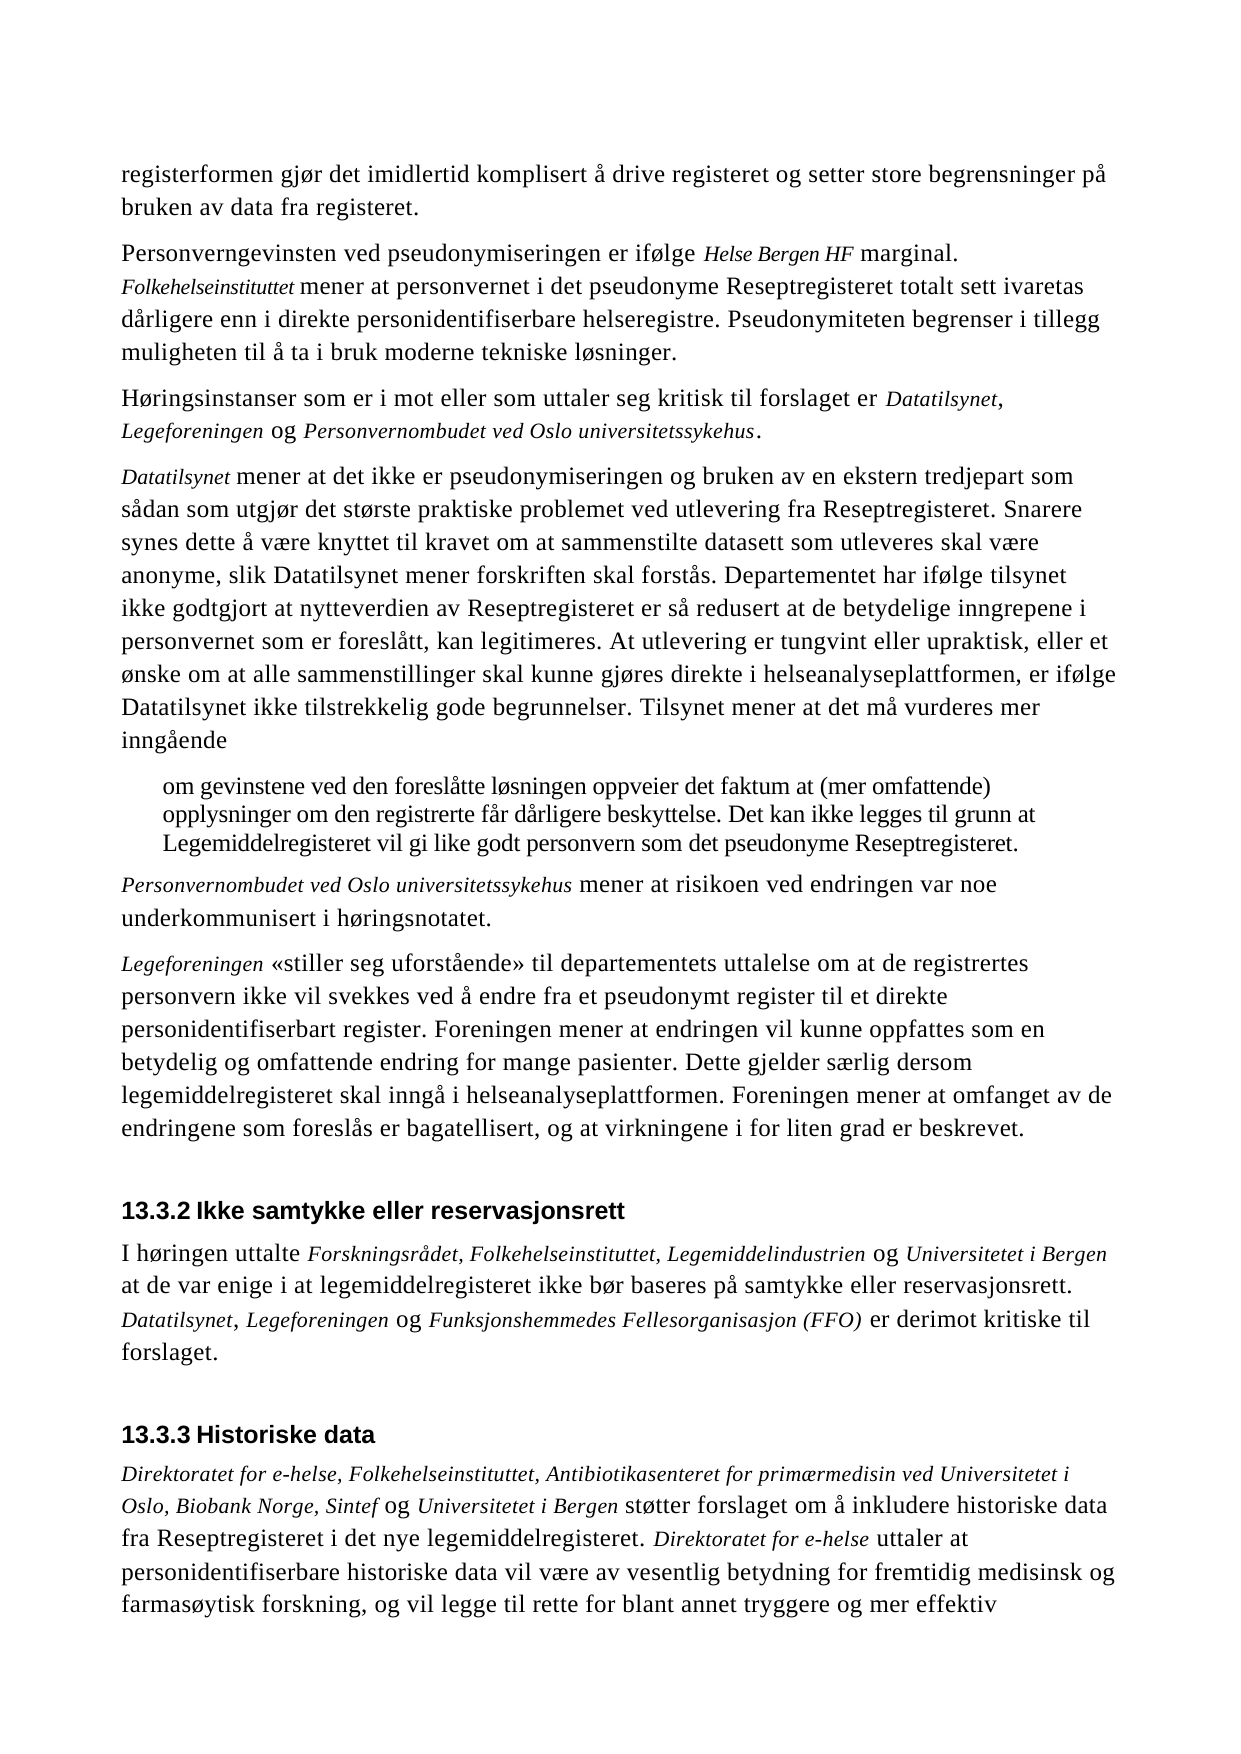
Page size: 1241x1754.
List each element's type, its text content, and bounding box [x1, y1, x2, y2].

subtitle Ikke samtykke eller reservasjonsrett [121, 1196, 1119, 1225]
text om gevinstene ved den foreslåtte løsningen oppveier det faktum at (mer omfattende) opplysninger om den registrerte får dårligere beskyttelse. Det kan ikke legges til grunn at Legemiddelregisteret vil gi like godt personvern som det pseudonyme Reseptregisteret. [162, 771, 1119, 857]
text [121, 159, 1119, 221]
text I høringen uttalte Forskningsrådet, Folkehelseinstituttet, Legemiddelindustrien og Universitetet i Bergen at de var enige i at legemiddelregisteret ikke bør baseres på samtykke eller reservasjonsrett. Datatilsynet, Legeforeningen og Funksjonshemmedes Fellesorganisasjon (FFO) er derimot kritiske til forslaget. [121, 1238, 1119, 1365]
subtitle Historiske data [121, 1420, 1119, 1448]
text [121, 1461, 1119, 1618]
text Personvernombudet ved Oslo universitetssykehus mener at risikoen ved endringen var noe underkommunisert i høringsnotatet. [121, 869, 1119, 931]
text Høringsinstanser som er i mot eller som uttaler seg kritisk til forslaget er Datatilsynet, Legeforeningen og Personvernombudet ved Oslo universitetssykehus. [121, 383, 1119, 444]
text Legeforeningen «stiller seg uforstående» til departementets uttalelse om at de registrertes personvern ikke vil svekkes ved å endre fra et pseudonymt register til et direkte personidentifiserbart register. Foreningen mener at endringen vil kunne oppfattes som en betydelig og omfattende endring for mange pasienter. Dette gjelder særlig dersom legemiddelregisteret skal inngå i helseanalyseplattformen. Foreningen mener at omfanget av de endringene som foreslås er bagatellisert, og at virkningene i for liten grad er beskrevet. [121, 948, 1119, 1142]
text Datatilsynet mener at det ikke er pseudonymiseringen og bruken av en ekstern tredjepart som sådan som utgjør det største praktiske problemet ved utlevering fra Reseptregisteret. Snarere synes dette å være knyttet til kravet om at sammenstilte datasett som utleveres skal være anonyme, slik Datatilsynet mener forskriften skal forstås. Departementet har ifølge tilsynet ikke godtgjort at nytteverdien av Reseptregisteret er så redusert at de betydelige inngrepene i personvernet som er foreslått, kan legitimeres. At utlevering er tungvint eller upraktisk, eller et ønske om at alle sammenstillinger skal kunne gjøres direkte i helseanalyseplattformen, er ifølge Datatilsynet ikke tilstrekkelig gode begrunnelser. Tilsynet mener at det må vurderes mer inngående [121, 461, 1119, 754]
text Personverngevinsten ved pseudonymiseringen er ifølge Helse Bergen HF marginal. Folkehelseinstituttet mener at personvernet i det pseudonyme Reseptregisteret totalt sett ivaretas dårligere enn i direkte personidentifiserbare helseregistre. Pseudonymiteten begrenser i tillegg muligheten til å ta i bruk moderne tekniske løsninger. [121, 238, 1119, 366]
